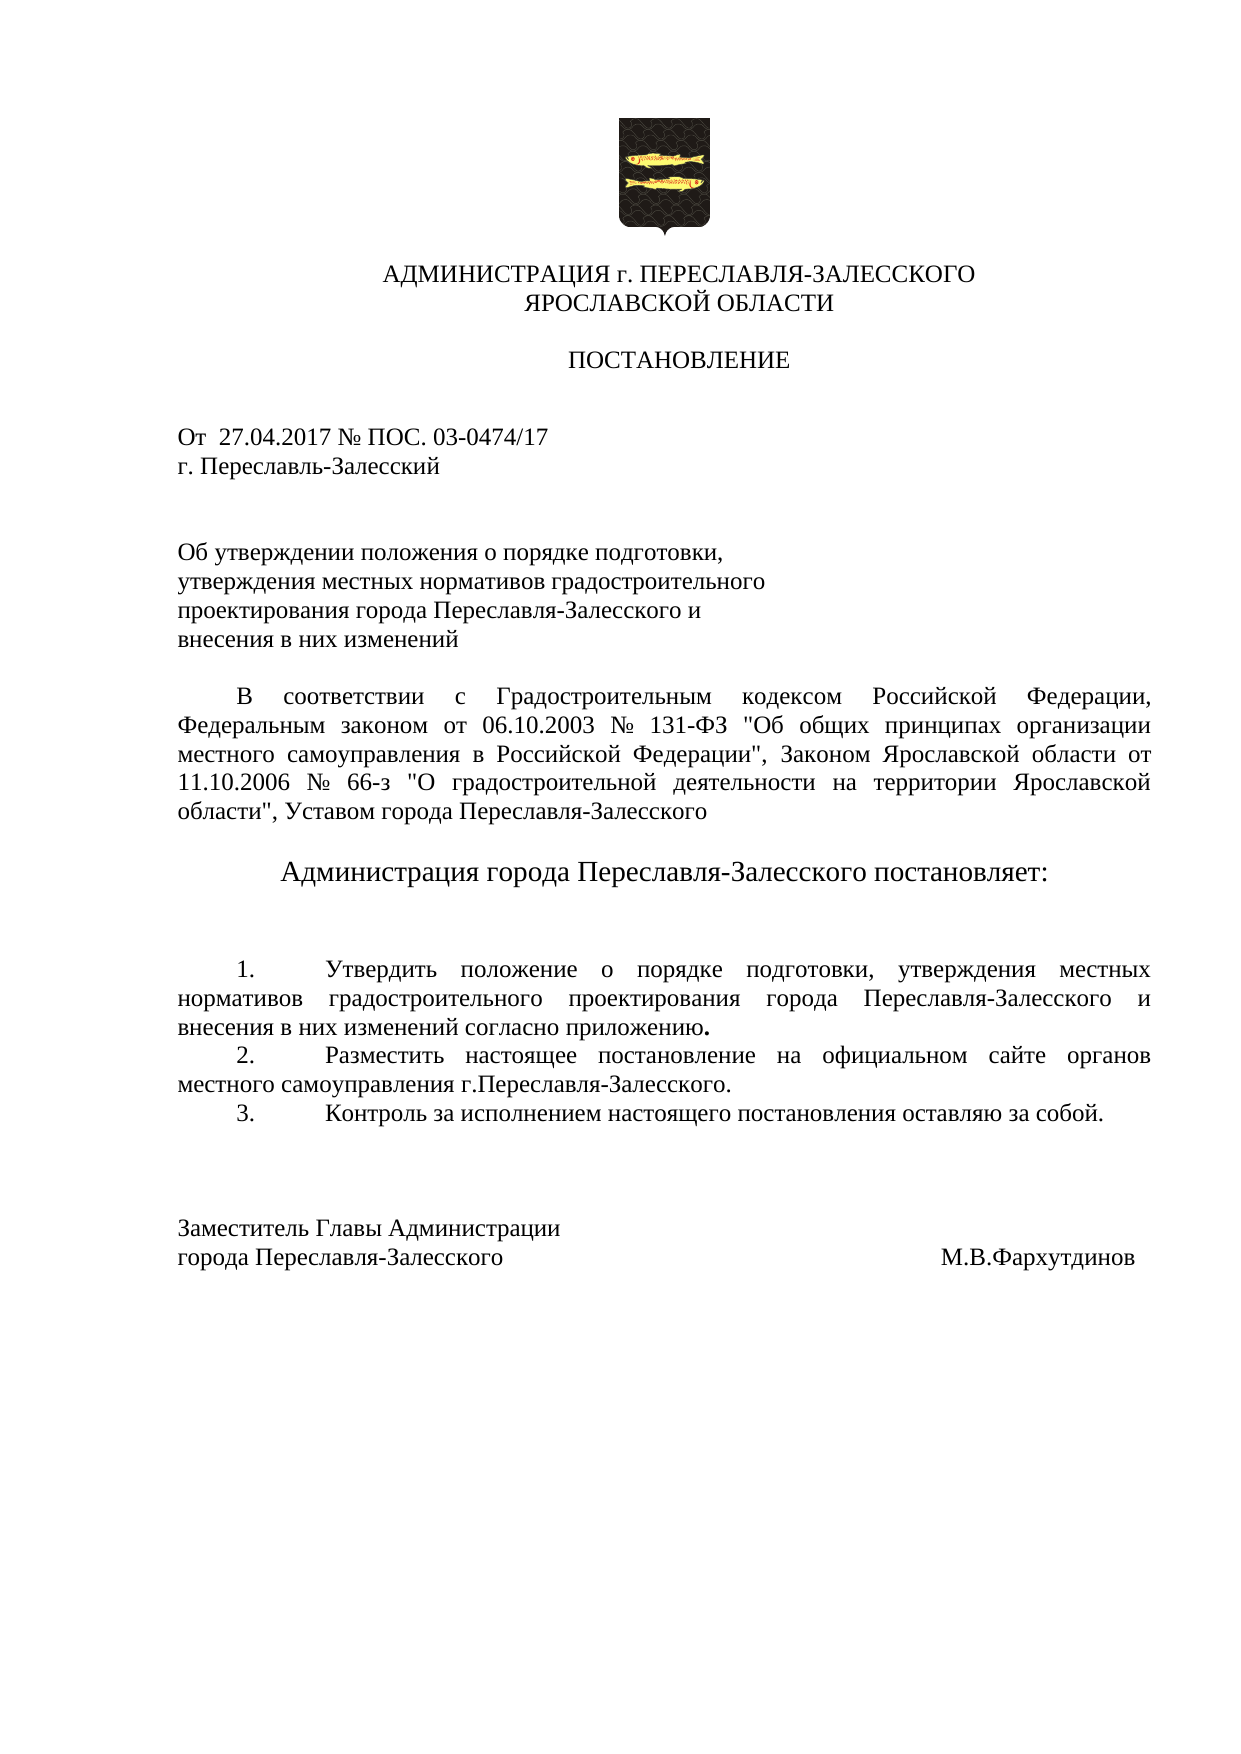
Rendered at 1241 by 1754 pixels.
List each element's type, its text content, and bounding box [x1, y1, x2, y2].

text внесения в них изменений [177, 624, 1152, 652]
text АДМИНИСТРАЦИЯ г. ПЕРЕСЛАВЛЯ-ЗАЛЕССКОГО [207, 259, 1152, 288]
text г. Переславль-Залесский [177, 451, 1152, 480]
text Администрация города Переславля-Залесского постановляет: [177, 854, 1152, 887]
list Разместить настоящее постановление на официальном сайте органов местного самоуправления г.Переславля-Залесского. [177, 1041, 1152, 1098]
list Утвердить положение о порядке подготовки, утверждения местных нормативов градостроительного проектирования города Переславля-Залесского и внесения в них изменений согласно приложению. [177, 954, 1152, 1041]
list Контроль за исполнением настоящего постановления оставляю за собой. [177, 1098, 1152, 1127]
text утверждения местных нормативов градостроительного [177, 566, 1152, 595]
text ПОСТАНОВЛЕНИЕ [207, 346, 1152, 374]
text В соответствии с Градостроительным кодексом Российской Федерации, Федеральным законом от 06.10.2003 № 131-ФЗ "Об общих принципах организации местного самоуправления в Российской Федерации", Законом Ярославской области от 11.10.2006 № 66-з "О градостроительной деятельности на территории Ярославской области", Уставом города Переславля-Залесского [177, 681, 1152, 825]
text От 27.04.2017 № ПОС. 03-0474/17 [177, 422, 1152, 451]
text Об утверждении положения о порядке подготовки, [177, 537, 1152, 566]
list Заместитель Главы Администрации [177, 1213, 1152, 1242]
list города Переславля-Залесского М.В.Фархутдинов [177, 1242, 1152, 1271]
text проектирования города Переславля-Залесского и [177, 595, 1152, 624]
text ЯРОСЛАВСКОЙ ОБЛАСТИ [207, 288, 1152, 317]
